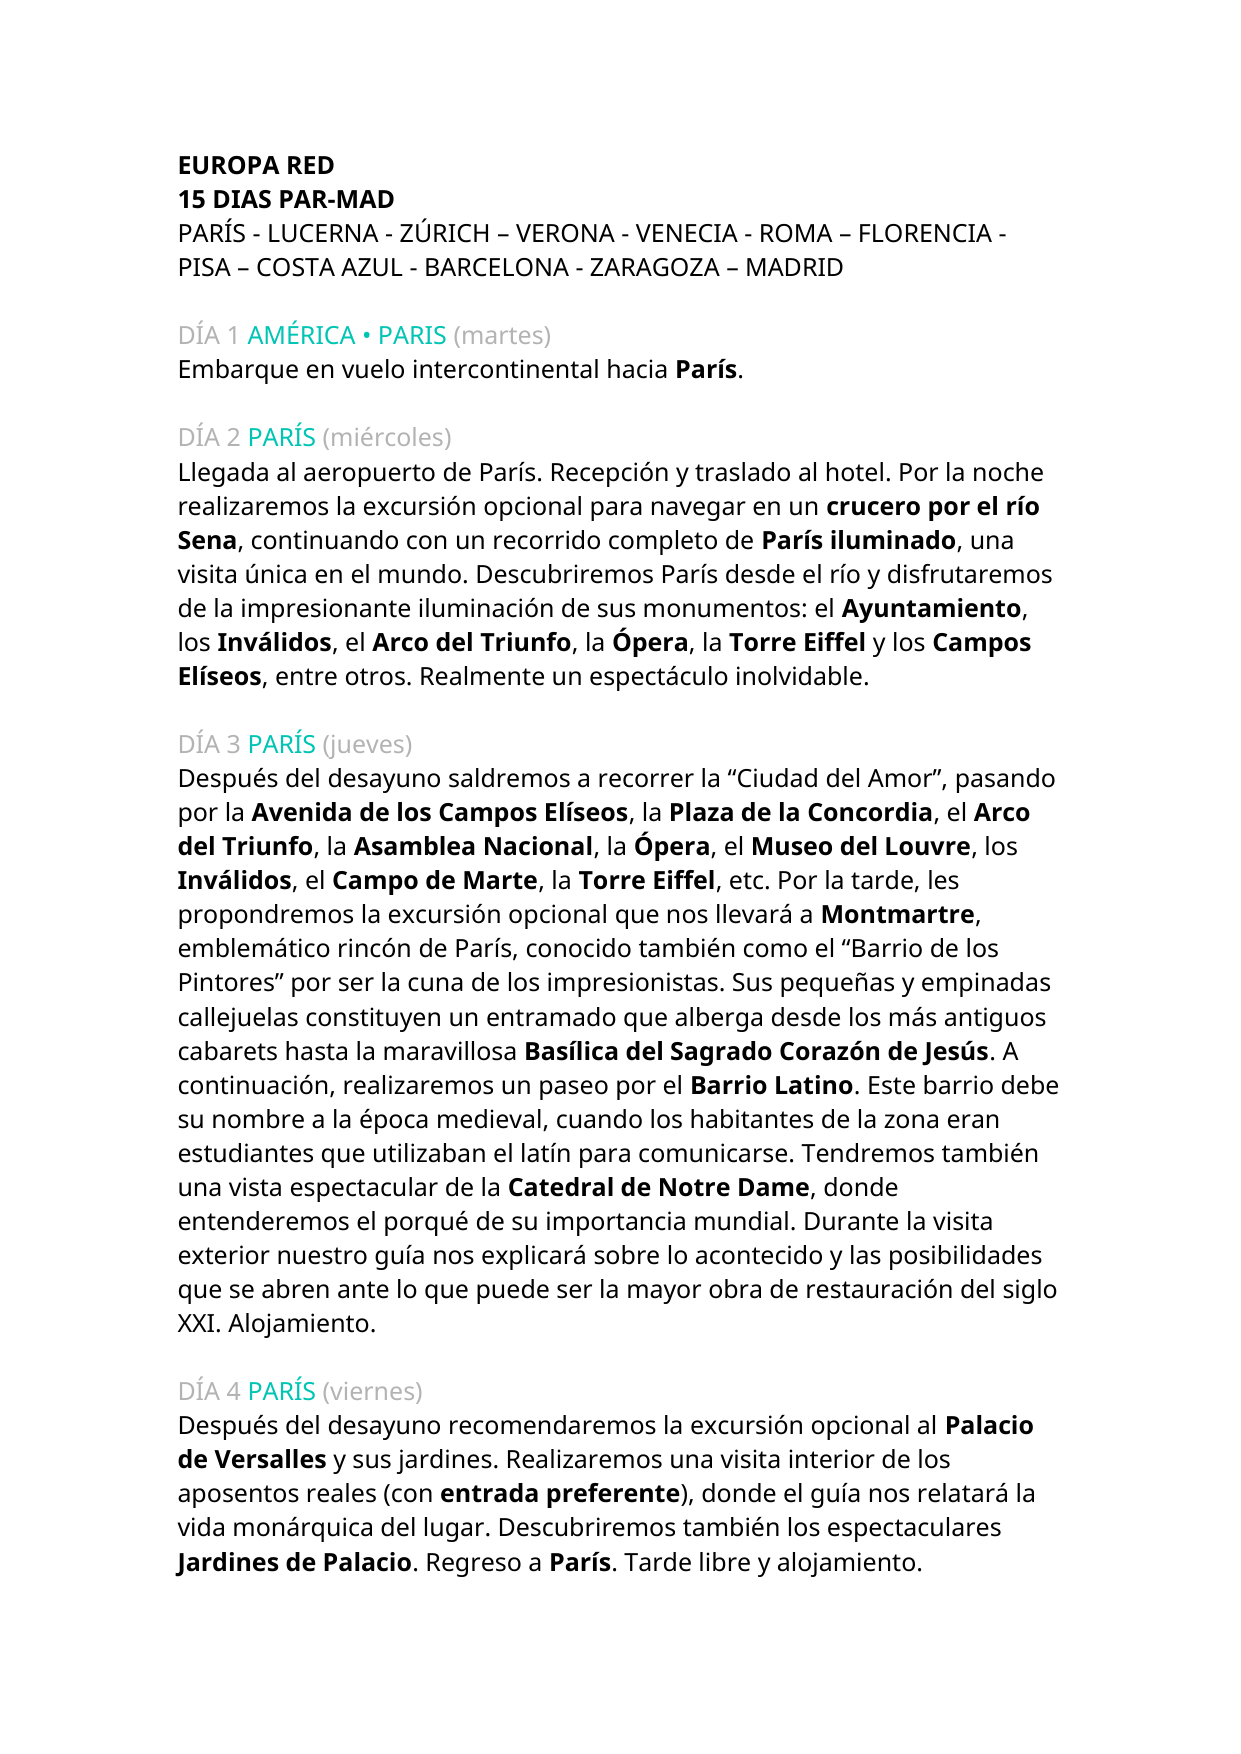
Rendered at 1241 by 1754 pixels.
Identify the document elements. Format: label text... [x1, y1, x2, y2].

text DÍA 3 PARÍS (jueves) [177, 727, 1063, 761]
text Después del desayuno saldremos a recorrer la “Ciudad del Amor”, pasando por la Avenida de los Campos Elíseos, la Plaza de la Concordia, el Arco del Triunfo, la Asamblea Nacional, la Ópera, el Museo del Louvre, los Inválidos, el Campo de Marte, la Torre Eiffel, etc. Por la tarde, les propondremos la excursión opcional que nos llevará a Montmartre, emblemático rincón de París, conocido también como el “Barrio de los Pintores” por ser la cuna de los impresionistas. Sus pequeñas y empinadas callejuelas constituyen un entramado que alberga desde los más antiguos cabarets hasta la maravillosa Basílica del Sagrado Corazón de Jesús. A continuación, realizaremos un paseo por el Barrio Latino. Este barrio debe su nombre a la época medieval, cuando los habitantes de la zona eran estudiantes que utilizaban el latín para comunicarse. Tendremos también una vista espectacular de la Catedral de Notre Dame, donde entenderemos el porqué de su importancia mundial. Durante la visita exterior nuestro guía nos explicará sobre lo acontecido y las posibilidades que se abren ante lo que puede ser la mayor obra de restauración del siglo XXI. Alojamiento. [177, 761, 1063, 1340]
text 15 DIAS PAR-MAD [177, 182, 1063, 216]
text DÍA 1 AMÉRICA • PARIS (martes) [177, 318, 1063, 352]
text DÍA 4 PARÍS (viernes) [177, 1374, 1063, 1408]
text EUROPA RED [177, 148, 1063, 182]
text Embarque en vuelo intercontinental hacia París. [177, 352, 1063, 386]
text DÍA 2 PARÍS (miércoles) [177, 420, 1063, 454]
text Llegada al aeropuerto de París. Recepción y traslado al hotel. Por la noche realizaremos la excursión opcional para navegar en un crucero por el río Sena, continuando con un recorrido completo de París iluminado, una visita única en el mundo. Descubriremos París desde el río y disfrutaremos de la impresionante iluminación de sus monumentos: el Ayuntamiento, los Inválidos, el Arco del Triunfo, la Ópera, la Torre Eiffel y los Campos Elíseos, entre otros. Realmente un espectáculo inolvidable. [177, 454, 1063, 693]
text PARÍS - LUCERNA - ZÚRICH – VERONA - VENECIA - ROMA – FLORENCIA - PISA – COSTA AZUL - BARCELONA - ZARAGOZA – MADRID [177, 216, 1063, 284]
text Después del desayuno recomendaremos la excursión opcional al Palacio de Versalles y sus jardines. Realizaremos una visita interior de los aposentos reales (con entrada preferente), donde el guía nos relatará la vida monárquica del lugar. Descubriremos también los espectaculares Jardines de Palacio. Regreso a París. Tarde libre y alojamiento. [177, 1408, 1063, 1578]
